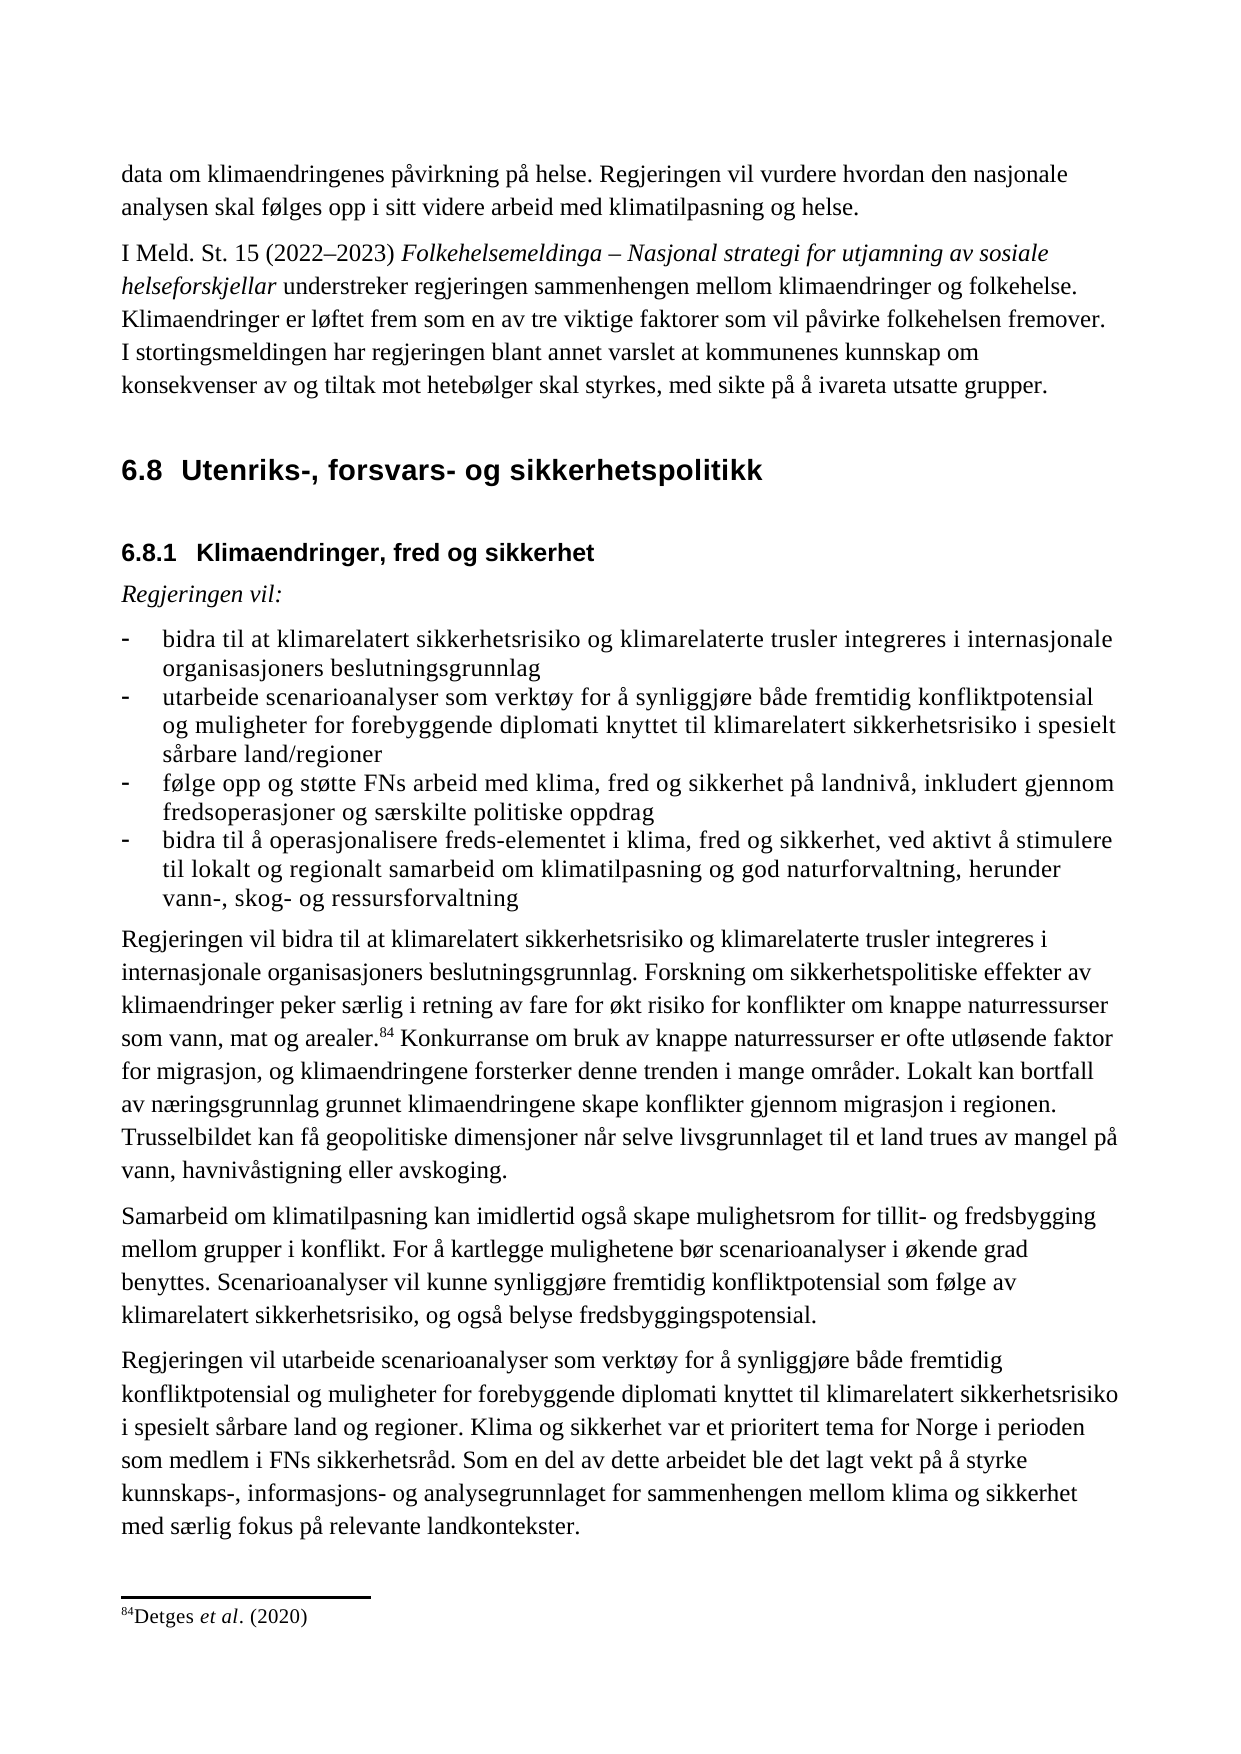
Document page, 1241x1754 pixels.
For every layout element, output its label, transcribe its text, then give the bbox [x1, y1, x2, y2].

subtitle Klimaendringer, fred og sikkerhet [121, 537, 1119, 566]
text I Meld. St. 15 (2022–2023) Folkehelsemeldinga – Nasjonal strategi for utjamning av sosiale helseforskjellar understreker regjeringen sammenhengen mellom klimaendringer og folkehelse. Klimaendringer er løftet frem som en av tre viktige faktorer som vil påvirke folkehelsen fremover. I stortingsmeldingen har regjeringen blant annet varslet at kommunenes kunnskap om konsekvenser av og tiltak mot hetebølger skal styrkes, med sikte på å ivareta utsatte grupper. [121, 238, 1119, 399]
list følge opp og støtte FNs arbeid med klima, fred og sikkerhet på landnivå, inkludert gjennom fredsoperasjoner og særskilte politiske oppdrag [121, 768, 1119, 826]
text Regjeringen vil bidra til at klimarelatert sikkerhetsrisiko og klimarelaterte trusler integreres i internasjonale organisasjoners beslutningsgrunnlag. Forskning om sikkerhetspolitiske effekter av klimaendringer peker særlig i retning av fare for økt risiko for konflikter om knappe naturressurser som vann, mat og arealer. Konkurranse om bruk av knappe naturressurser er ofte utløsende faktor for migrasjon, og klimaendringene forsterker denne trenden i mange områder. Lokalt kan bortfall av næringsgrunnlag grunnet klimaendringene skape konflikter gjennom migrasjon i regionen. Trusselbildet kan få geopolitiske dimensjoner når selve livsgrunnlaget til et land trues av mangel på vann, havnivåstigning eller avskoging. [121, 924, 1119, 1184]
subtitle Utenriks-, forsvars- og sikkerhetspolitikk [121, 453, 1119, 487]
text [121, 159, 1119, 221]
text Samarbeid om klimatilpasning kan imidlertid også skape mulighetsrom for tillit- og fredsbygging mellom grupper i konflikt. For å kartlegge mulighetene bør scenarioanalyser i økende grad benyttes. Scenarioanalyser vil kunne synliggjøre fremtidig konfliktpotensial som følge av klimarelatert sikkerhetsrisiko, og også belyse fredsbyggingspotensial. [121, 1201, 1119, 1329]
list bidra til at klimarelatert sikkerhetsrisiko og klimarelaterte trusler integreres i internasjonale organisasjoners beslutningsgrunnlag [121, 624, 1119, 682]
text Regjeringen vil utarbeide scenarioanalyser som verktøy for å synliggjøre både fremtidig konfliktpotensial og muligheter for forebyggende diplomati knyttet til klimarelatert sikkerhetsrisiko i spesielt sårbare land og regioner. Klima og sikkerhet var et prioritert tema for Norge i perioden som medlem i FNs sikkerhetsråd. Som en del av dette arbeidet ble det lagt vekt på å styrke kunnskaps-, informasjons- og analysegrunnlaget for sammenhengen mellom klima og sikkerhet med særlig fokus på relevante landkontekster. [121, 1346, 1119, 1539]
text Regjeringen vil: [121, 579, 1119, 608]
list utarbeide scenarioanalyser som verktøy for å synliggjøre både fremtidig konfliktpotensial og muligheter for forebyggende diplomati knyttet til klimarelatert sikkerhetsrisiko i spesielt sårbare land/regioner [121, 682, 1119, 768]
list bidra til å operasjonalisere freds-elementet i klima, fred og sikkerhet, ved aktivt å stimulere til lokalt og regionalt samarbeid om klimatilpasning og god naturforvaltning, herunder vann-, skog- og ressursforvaltning [121, 826, 1119, 912]
